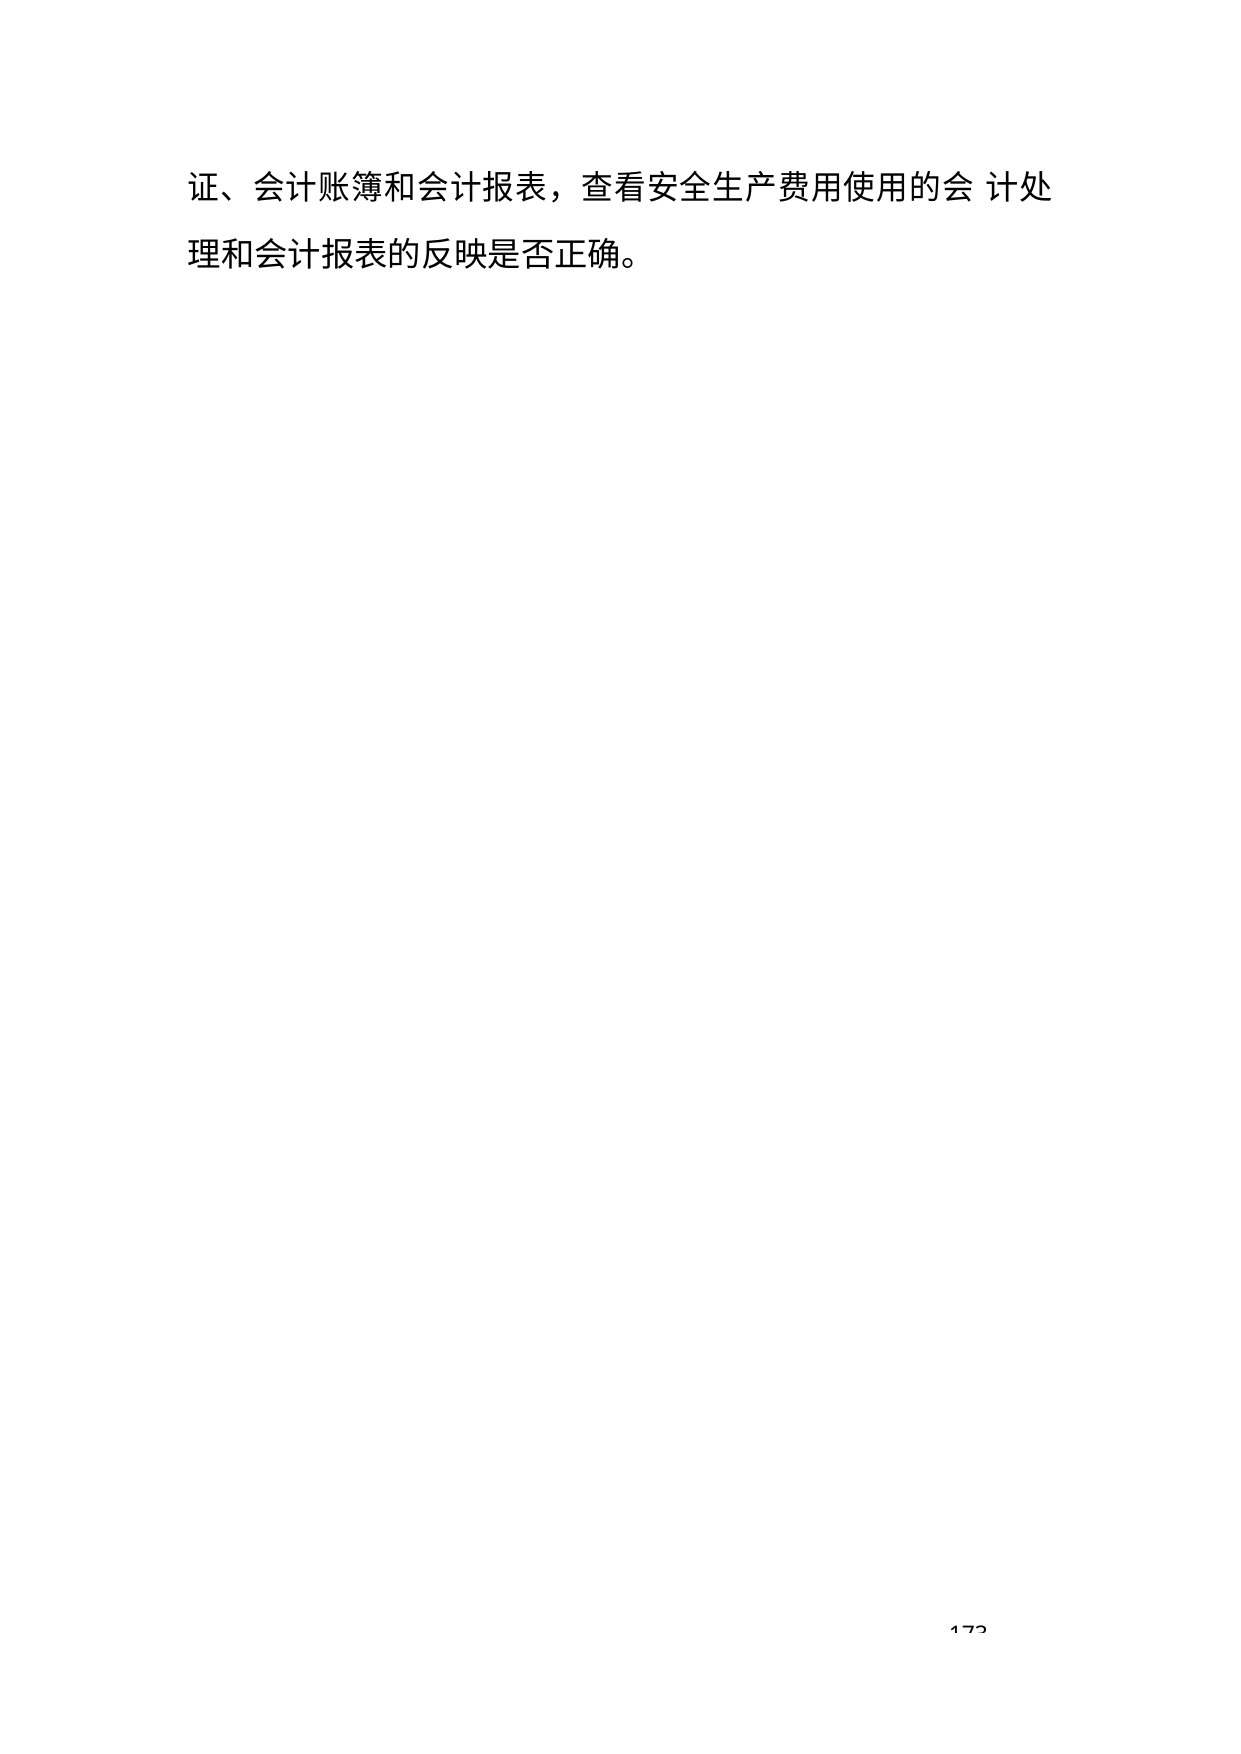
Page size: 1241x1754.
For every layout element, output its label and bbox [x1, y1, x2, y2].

list [187, 160, 1053, 276]
